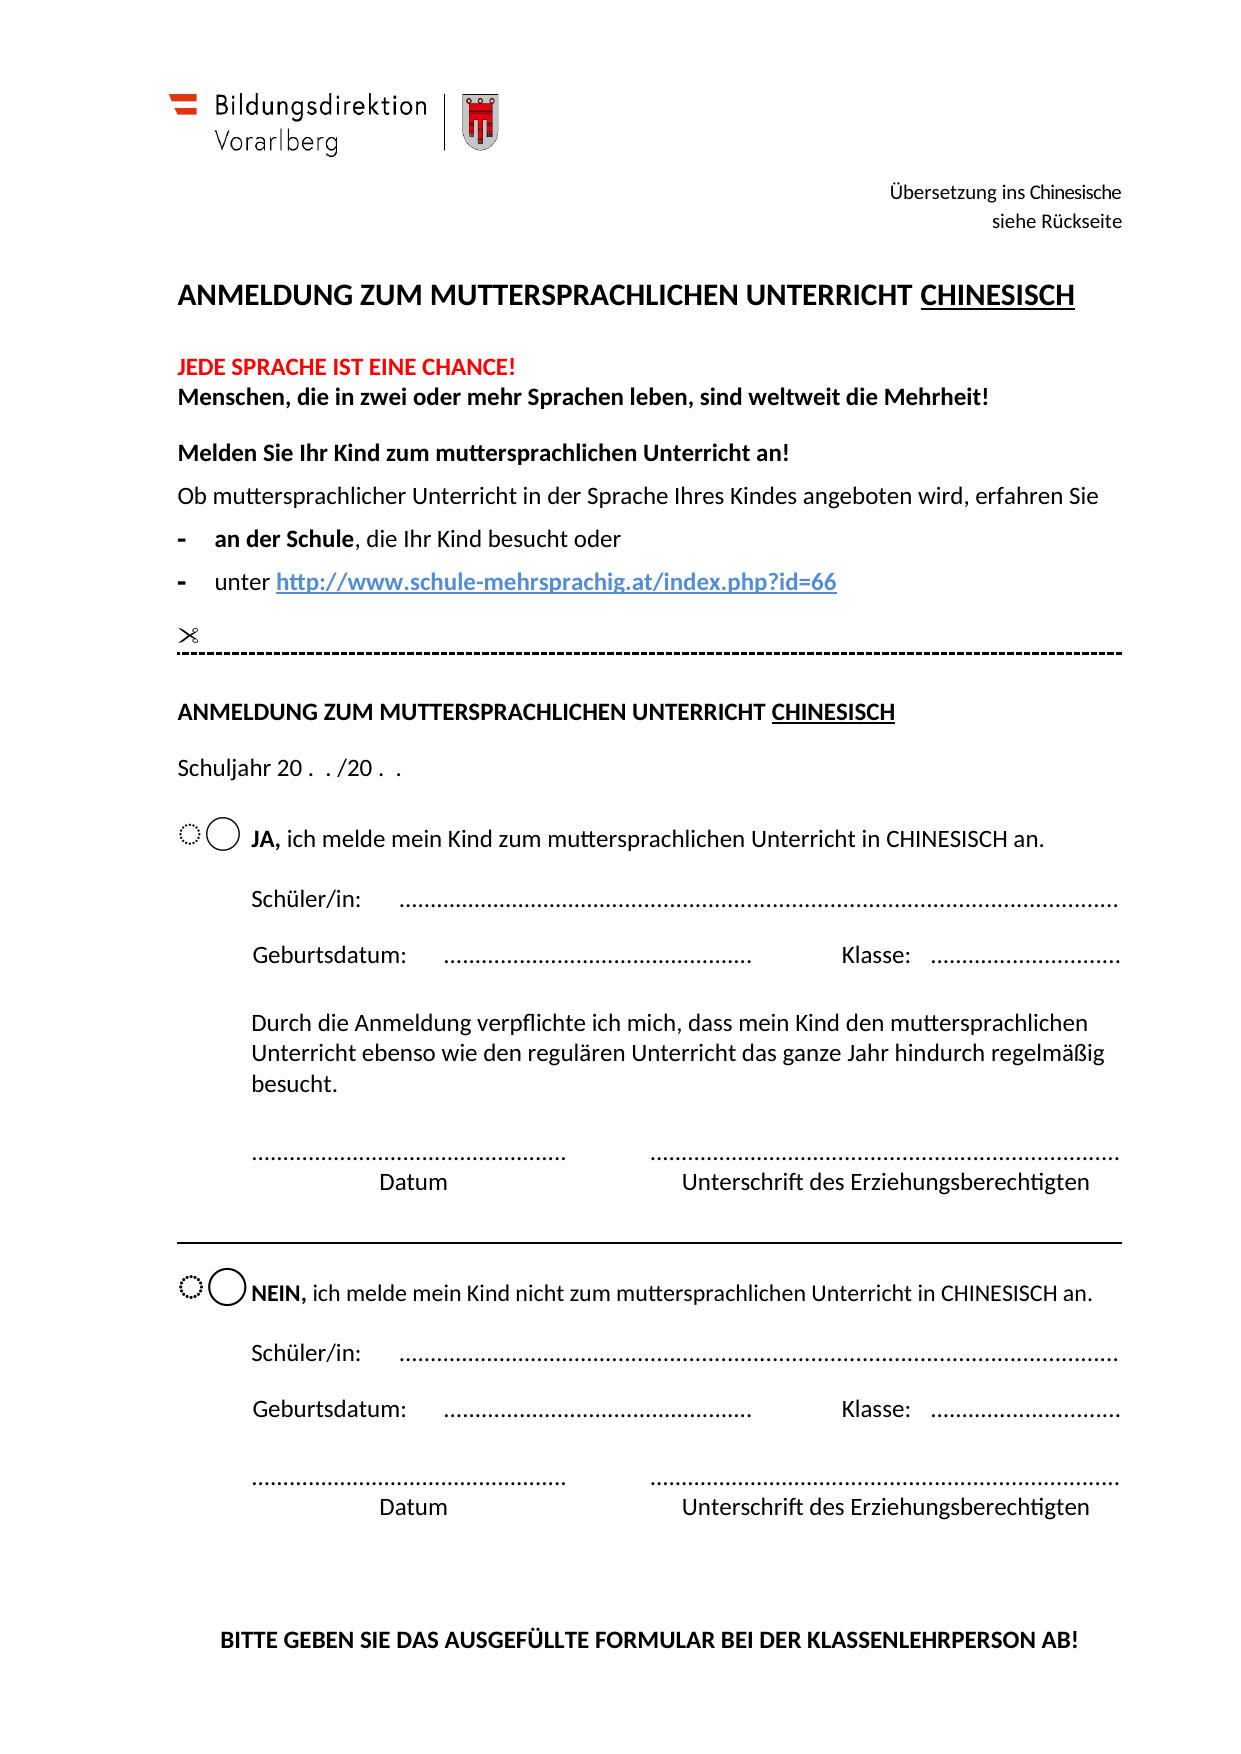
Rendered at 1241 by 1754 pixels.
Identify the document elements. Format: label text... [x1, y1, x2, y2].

text Datum Unterschrift des Erziehungsberechtigten [177, 1492, 1122, 1522]
list unter http://www.schule-mehrsprachig.at/index.php?id=66 [177, 566, 1122, 596]
text Durch die Anmeldung verpflichte ich mich, dass mein Kind den muttersprachlichen Unterricht ebenso wie den regulären Unterricht das ganze Jahr hindurch regelmäßig besucht. [251, 1007, 1122, 1098]
subtitle ANMELDUNG ZUM MUTTERSPRACHLICHEN UNTERRICHT CHINESISCH [177, 696, 1122, 727]
text .................................................. [251, 1136, 1122, 1166]
subtitle ANMELDUNG ZUM MUTTERSPRACHLICHEN UNTERRICHT CHINESISCH [177, 275, 1122, 313]
text .................................................. [251, 1461, 1122, 1492]
text ⃝ NEIN, ich melde mein Kind nicht zum muttersprachlichen Unterricht in CHINESISCH an. [177, 1257, 1122, 1312]
subtitle JEDE SPRACHE IST EINE CHANCE! [177, 351, 1122, 381]
text Geburtsdatum: ................................................. Klasse: [252, 939, 1122, 969]
text Ob muttersprachlicher Unterricht in der Sprache Ihres Kindes angeboten wird, erfahren Sie [177, 480, 1122, 510]
text Schüler/in: [251, 1337, 1122, 1368]
text Geburtsdatum: ................................................. Klasse: [252, 1393, 1122, 1423]
text ⃝ JA, ich melde mein Kind zum muttersprachlichen Unterricht in CHINESISCH an. [177, 807, 1122, 858]
list an der Schule, die Ihr Kind besucht oder [177, 523, 1122, 553]
text Datum Unterschrift des Erziehungsberechtigten [177, 1166, 1122, 1197]
text Schuljahr 20 . . /20 . . [177, 752, 1122, 782]
subtitle Melden Sie Ihr Kind zum muttersprachlichen Unterricht an! [177, 437, 1122, 467]
picture [151, 75, 516, 170]
subtitle BITTE GEBEN SIE DAS AUSGEFÜLLTE FORMULAR BEI DER KLASSENLEHRPERSON AB! [177, 1624, 1123, 1655]
subtitle Menschen, die in zwei oder mehr Sprachen leben, sind weltweit die Mehrheit! [177, 381, 1122, 412]
text Schüler/in: [251, 883, 1122, 914]
